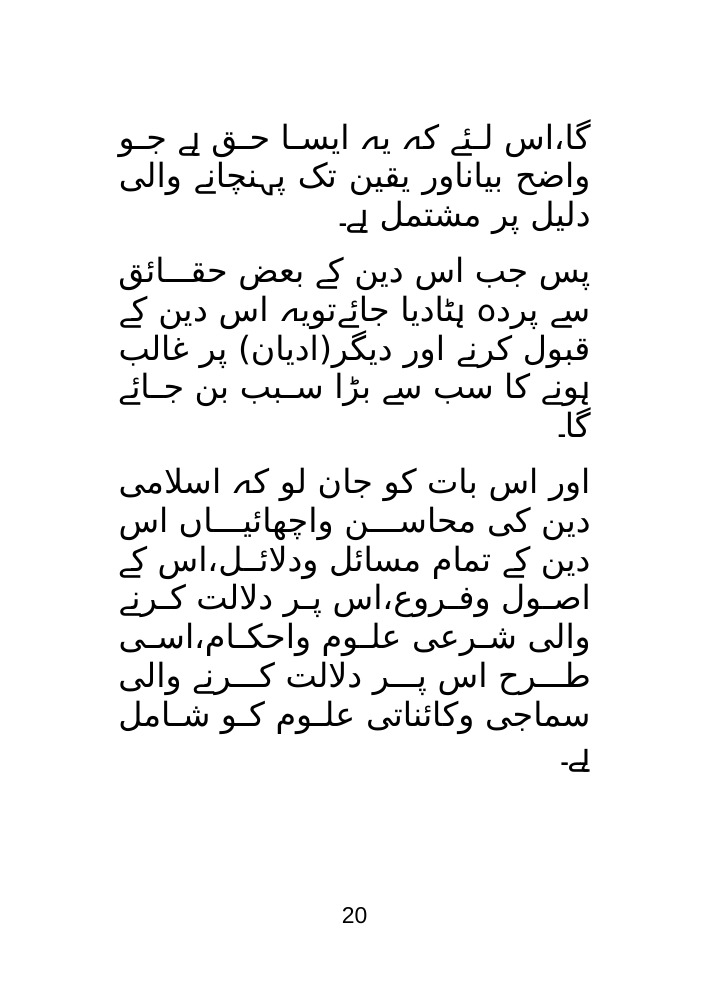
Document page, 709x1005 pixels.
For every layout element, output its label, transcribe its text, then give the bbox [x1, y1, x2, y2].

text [118, 118, 591, 235]
text پس جب اس دین کے بعض حقائق سے پردہ ہٹادیا جائےتویہ اس دین کے قبول کرنے اور دیگر(ادیان) پر غالب ہونے کا سب سے بڑا سبب بن جائے گا۔ [118, 251, 591, 446]
text اور اس بات کو جان لو کہ اسلامی دین کی محاسن واچھائیاں اس دین کے تمام مسائل ودلائل،اس کے اصول وفروع،اس پر دلالت کرنے والی شرعی علوم واحکام،اسی طرح اس پر دلالت کرنے والی سماجی وکائناتی علوم کو شامل ہے۔ [118, 462, 591, 773]
